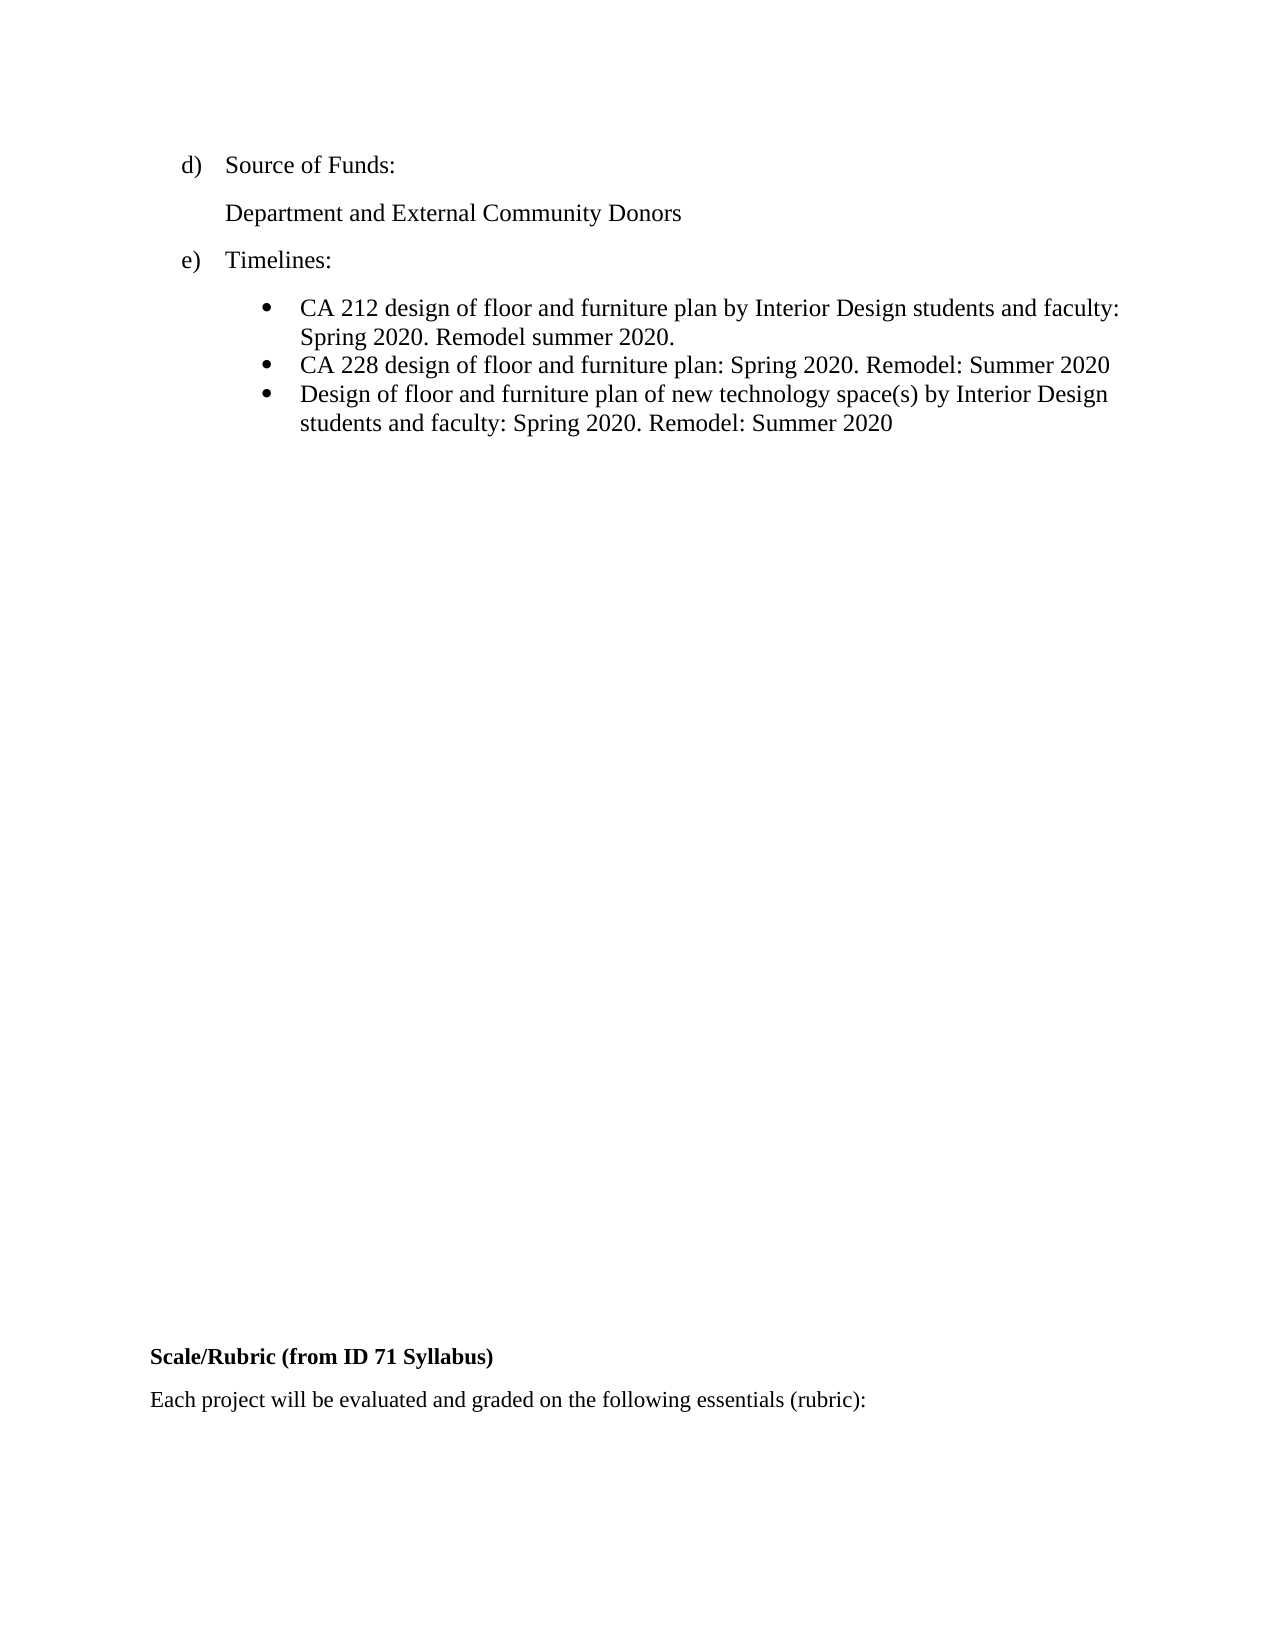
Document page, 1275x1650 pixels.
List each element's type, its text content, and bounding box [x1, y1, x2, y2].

text Scale/Rubric (from ID 71 Syllabus) [150, 1343, 1125, 1370]
text Department and External Community Donors [225, 198, 1125, 226]
text Each project will be evaluated and graded on the following essentials (rubric): [150, 1386, 1125, 1413]
text d) Source of Funds: [150, 150, 1125, 179]
text e) Timelines: [150, 245, 1125, 274]
list CA 212 design of floor and furniture plan by Interior Design students and faculty: Spring 2020. Remodel summer 2020. [262, 293, 1125, 351]
list Design of floor and furniture plan of new technology space(s) by Interior Design students and faculty: Spring 2020. Remodel: Summer 2020 [262, 379, 1125, 437]
list CA 228 design of floor and furniture plan: Spring 2020. Remodel: Summer 2020 [262, 351, 1125, 379]
